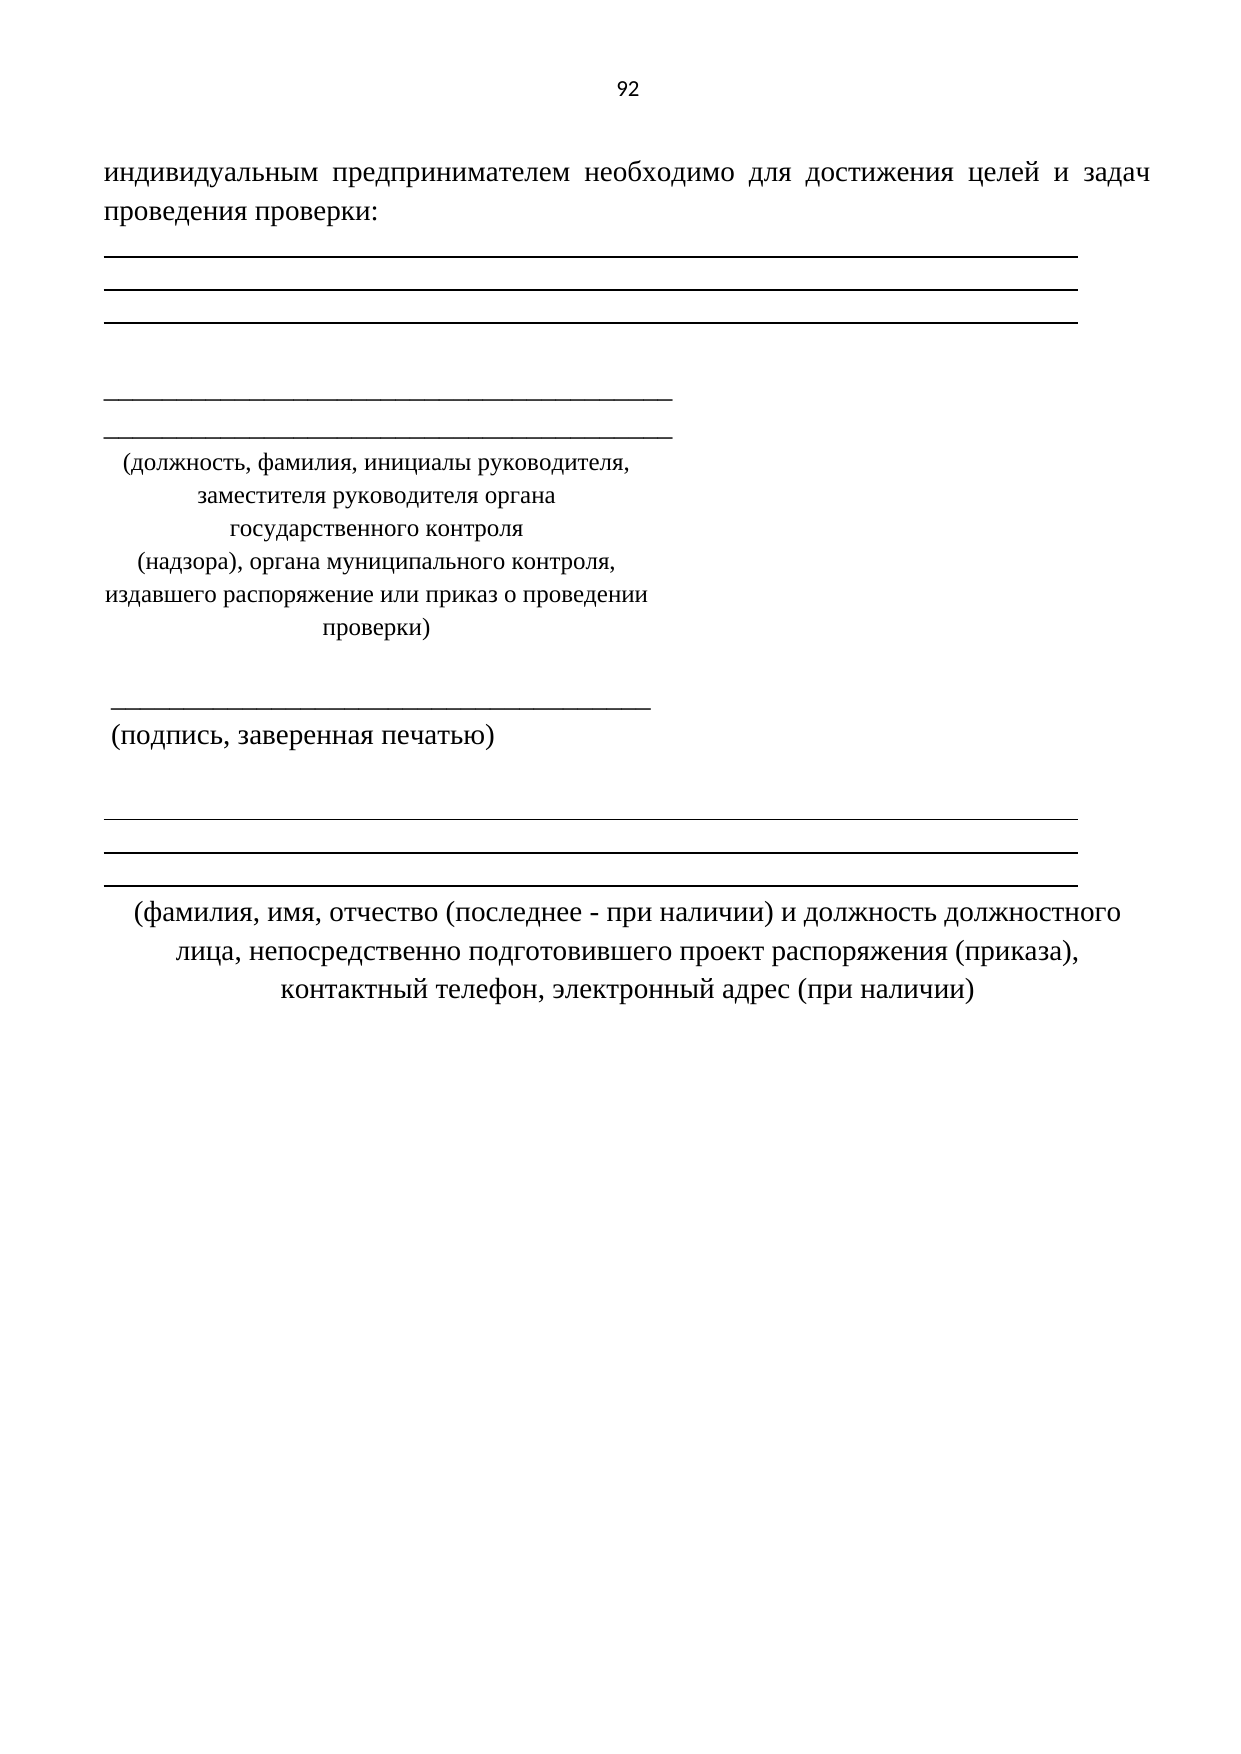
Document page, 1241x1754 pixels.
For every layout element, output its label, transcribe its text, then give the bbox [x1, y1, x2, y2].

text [103, 154, 1152, 227]
text _______________________________________ [103, 370, 1152, 403]
text (фамилия, имя, отчество (последнее - при наличии) и должность должностного лица, непосредственно подготовившего проект распоряжения (приказа), контактный телефон, электронный адрес (при наличии) [103, 894, 1152, 1005]
text (должность, фамилия, инициалы руководителя, [103, 447, 649, 476]
text издавшего распоряжение или приказ о проведении проверки) [103, 579, 649, 641]
text (надзора), органа муниципального контроля, [103, 546, 649, 575]
text _______________________________________ [103, 408, 1152, 442]
text (подпись, заверенная печатью) [103, 717, 1152, 751]
text заместителя руководителя органа государственного контроля [103, 480, 649, 542]
text _____________________________________ [103, 679, 1152, 712]
